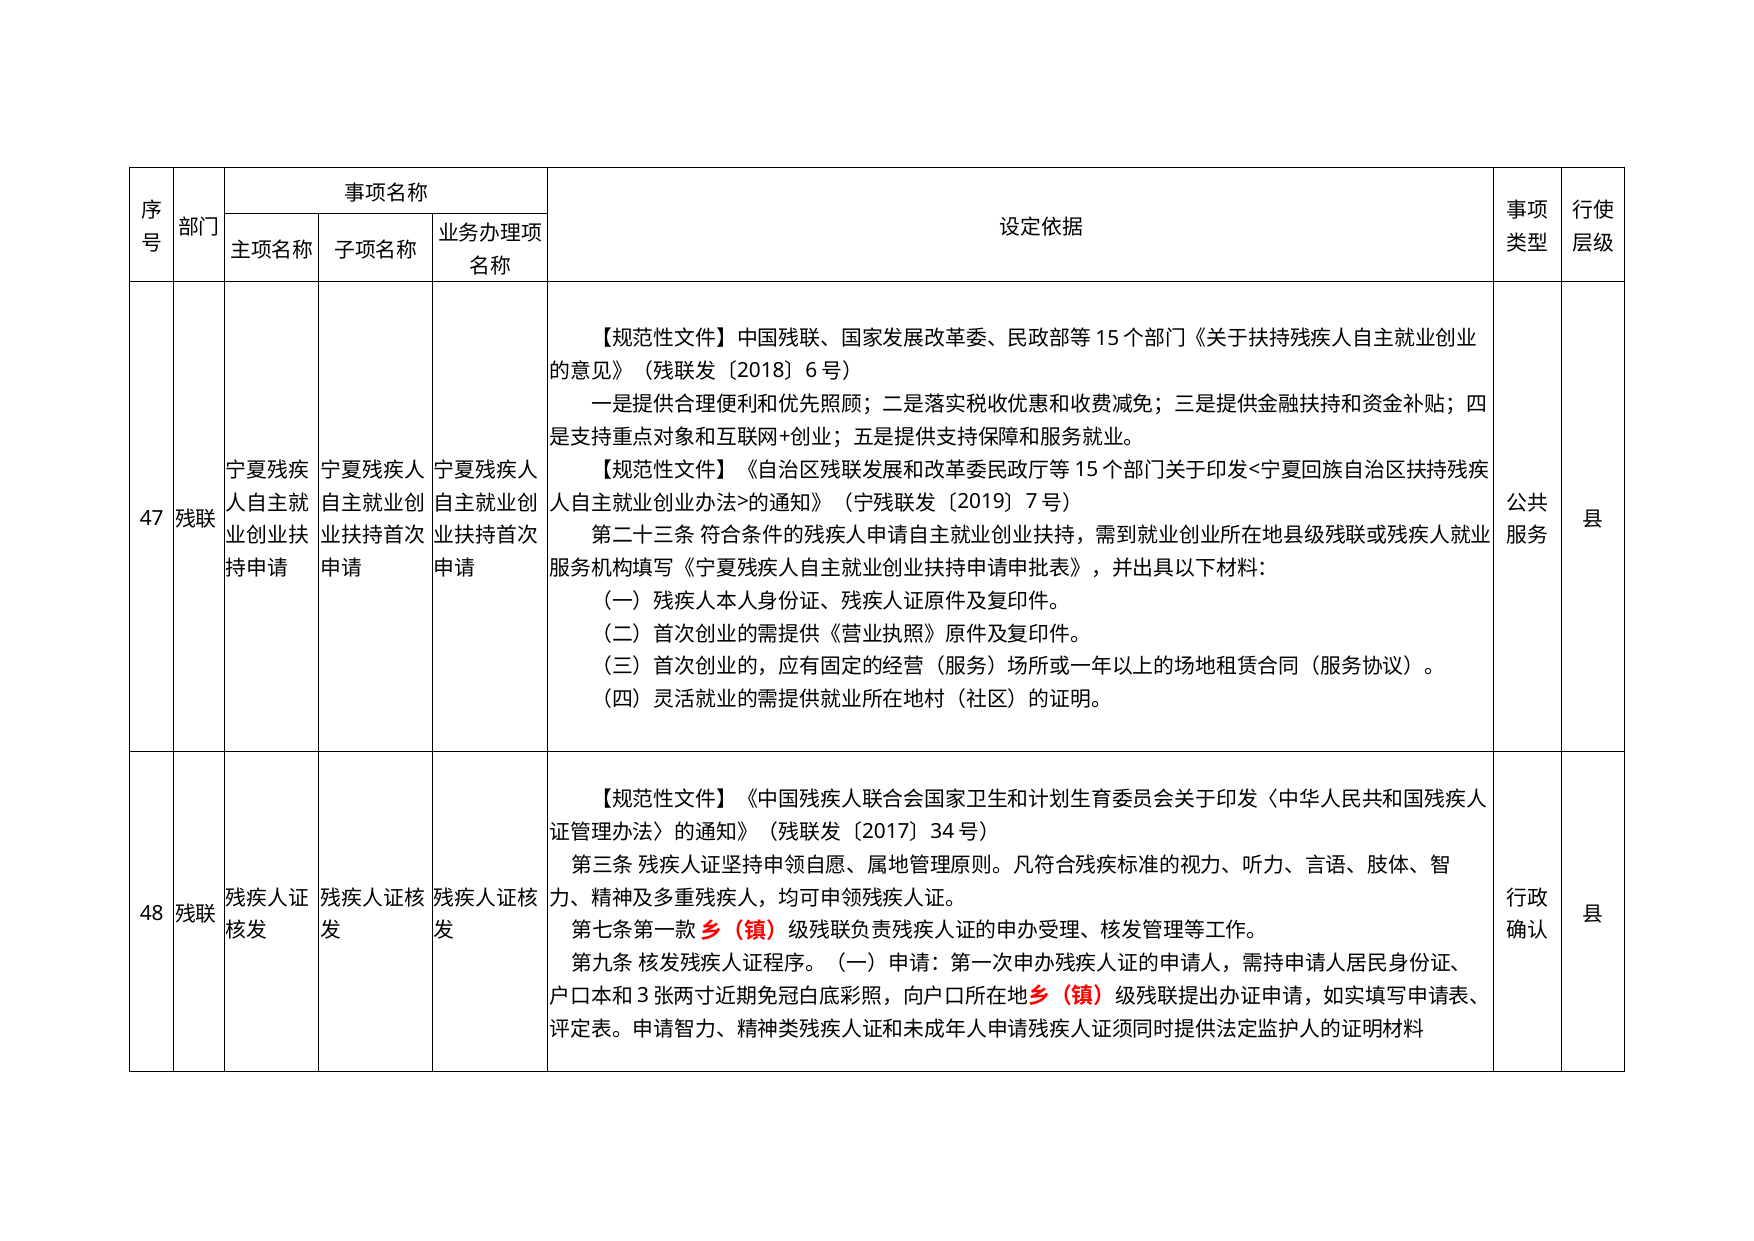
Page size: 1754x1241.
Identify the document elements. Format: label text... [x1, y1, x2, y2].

table_cell 子项名称 [319, 214, 432, 281]
table_cell 残疾人证核发 [319, 752, 432, 1071]
table_header 部门 [174, 168, 224, 281]
table_cell 47 [130, 282, 173, 751]
table_cell 县 [1562, 282, 1624, 751]
table_header 序号 [130, 168, 173, 281]
table_cell 残疾人证核发 [225, 752, 318, 1071]
table_header 事项名称 [225, 168, 547, 213]
table_cell 行政 确认 [1494, 752, 1561, 1071]
table_header 设定依据 [548, 168, 1493, 281]
table_cell 残疾人证核发 [433, 752, 547, 1071]
table_header 行使 层级 [1562, 168, 1624, 281]
table_cell 主项名称 [225, 214, 318, 281]
table_cell 业务办理项名称 [433, 214, 547, 281]
table_header 事项 类型 [1494, 168, 1561, 281]
table_cell 宁夏残疾人自主就业创业扶持首次申请 [319, 282, 432, 751]
table_cell 48 [130, 752, 173, 1071]
table_cell 公共 服务 [1494, 282, 1561, 751]
table_cell 县 [1562, 752, 1624, 1071]
table_cell 残联 [174, 752, 224, 1071]
table_cell 【规范性文件】中国残联、国家发展改革委、民政部等15个部门《关于扶持残疾人自主就业创业的意见》（残联发〔2018〕6号） 一是提供合理便利和优先照顾；二是落实税收优惠和收费减免；三是提供金融扶持和资金补贴；四是支持重点对象和互联网+创业；五是提供支持保障和服务就业。 【规范性文件】《自治区残联发展和改革委民政厅等15个部门关于印发<宁夏回族自治区扶持残疾人自主就业创业办法>的通知》（宁残联发〔2019〕7号） 第二十三条 符合条件的残疾人申请自主就业创业扶持，需到就业创业所在地县级残联或残疾人就业服务机构填写《宁夏残疾人自主就业创业扶持申请申批表》，并出具以下材料： （一）残疾人本人身份证、残疾人证原件及复印件。 （二）首次创业的需提供《营业执照》原件及复印件。 （三）首次创业的，应有固定的经营（服务）场所或一年以上的场地租赁合同（服务协议）。 （四）灵活就业的需提供就业所在地村（社区）的证明。 [548, 282, 1493, 751]
table_cell 宁夏残疾人自主就业创业扶持首次申请 [433, 282, 547, 751]
table_cell 残联 [174, 282, 224, 751]
table_cell 【规范性文件】《中国残疾人联合会国家卫生和计划生育委员会关于印发〈中华人民共和国残疾人证管理办法〉的通知》（残联发〔2017〕34号） 第三条 残疾人证坚持申领自愿、属地管理原则。凡符合残疾标准的视力、听力、言语、肢体、智力、精神及多重残疾人，均可申领残疾人证。 第七条第一款 乡（镇）级残联负责残疾人证的申办受理、核发管理等工作。 第九条 核发残疾人证程序。（一）申请：第一次申办残疾人证的申请人，需持申请人居民身份证、户口本和3张两寸近期免冠白底彩照，向户口所在地乡（镇）级残联提出办证申请，如实填写申请表、评定表。申请智力、精神类残疾人证和未成年人申请残疾人证须同时提供法定监护人的证明材料 [548, 752, 1493, 1071]
table_cell 宁夏残疾人自主就业创业扶持申请 [225, 282, 318, 751]
